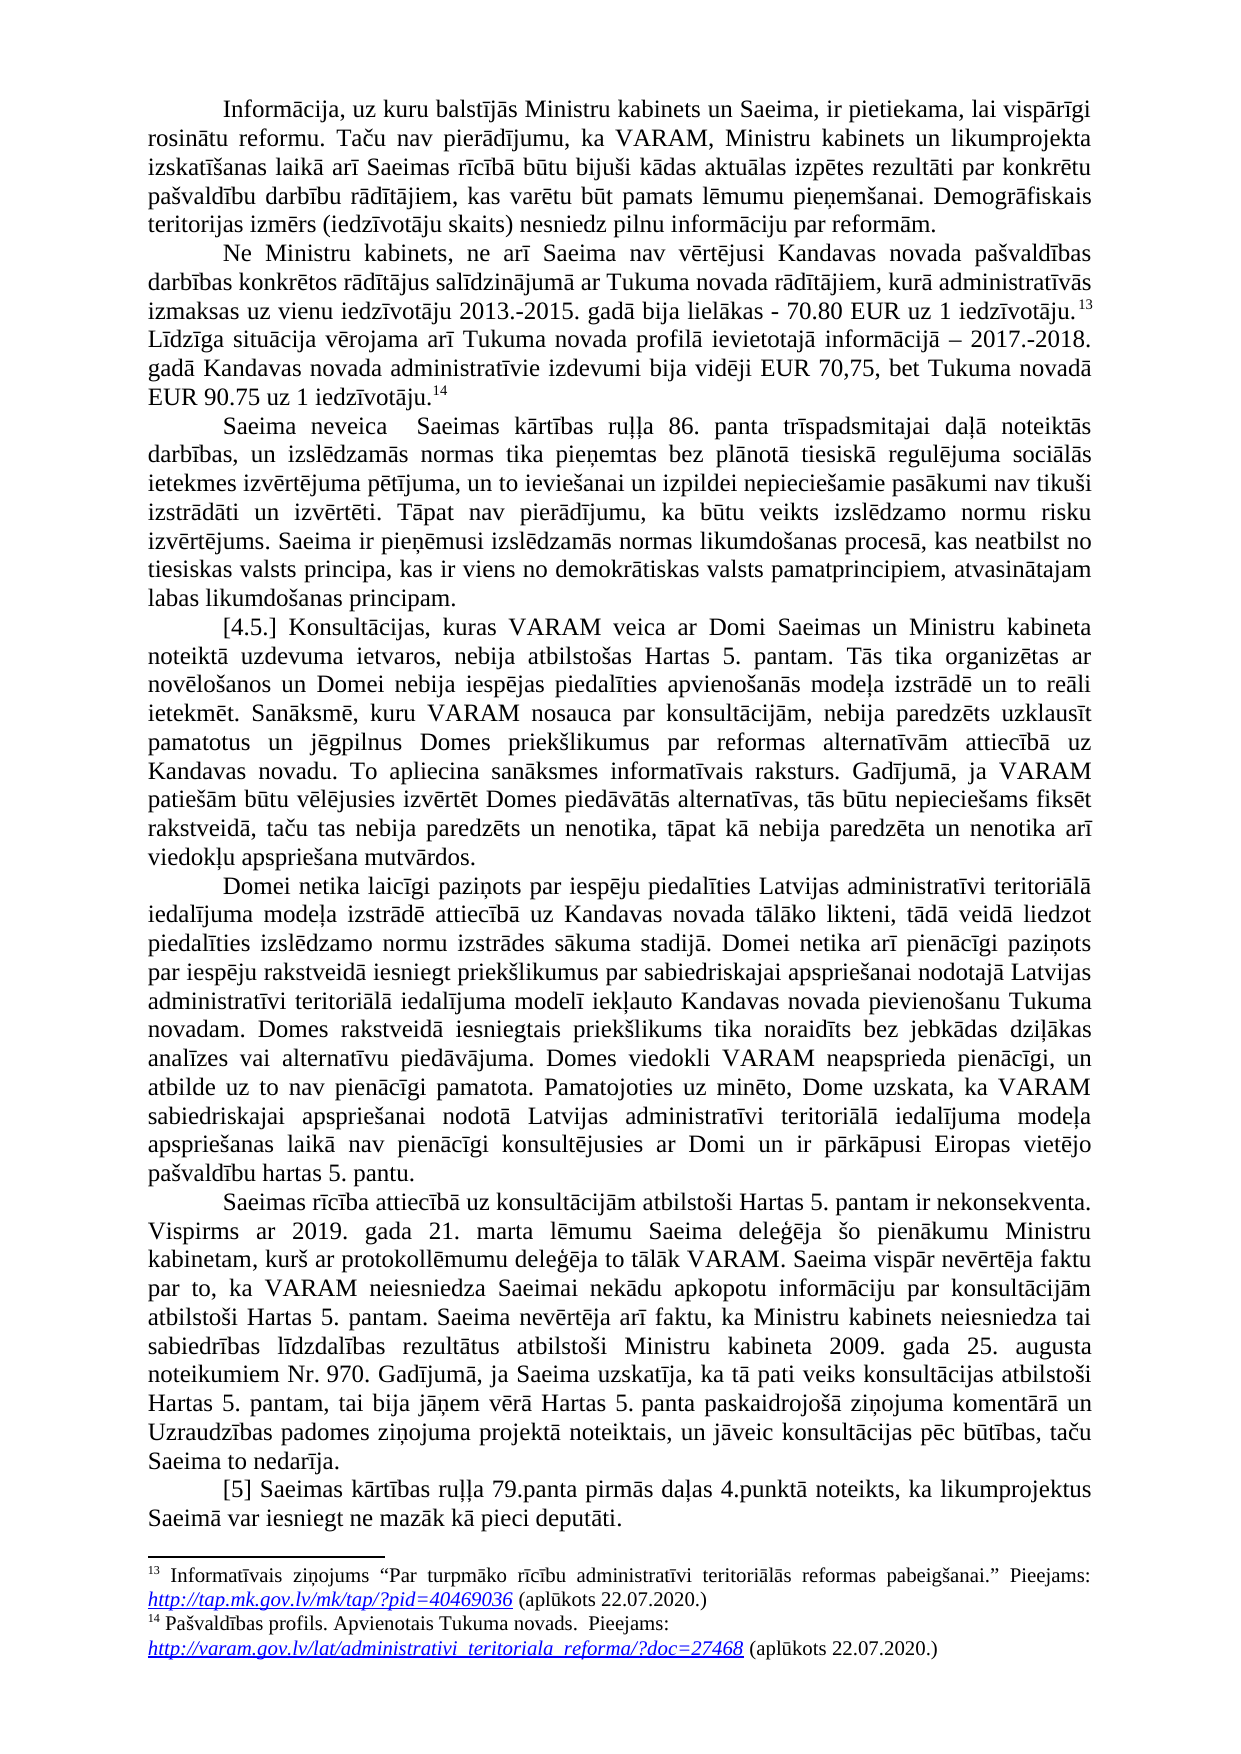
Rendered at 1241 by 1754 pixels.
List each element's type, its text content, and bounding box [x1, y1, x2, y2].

text [5] Saeimas kārtības ruļļa 79.panta pirmās daļas 4.punktā noteikts, ka likumprojektus Saeimā var iesniegt ne mazāk kā pieci deputāti. [148, 1474, 1092, 1532]
text [4.5.] Konsultācijas, kuras VARAM veica ar Domi Saeimas un Ministru kabineta noteiktā uzdevuma ietvaros, nebija atbilstošas Hartas 5. pantam. Tās tika organizētas ar novēlošanos un Domei nebija iespējas piedalīties apvienošanās modeļa izstrādē un to reāli ietekmēt. Sanāksmē, kuru VARAM nosauca par konsultācijām, nebija paredzēts uzklausīt pamatotus un jēgpilnus Domes priekšlikumus par reformas alternatīvām attiecībā uz Kandavas novadu. To apliecina sanāksmes informatīvais raksturs. Gadījumā, ja VARAM patiešām būtu vēlējusies izvērtēt Domes piedāvātās alternatīvas, tās būtu nepieciešams fiksēt rakstveidā, taču tas nebija paredzēts un nenotika, tāpat kā nebija paredzēta un nenotika arī viedokļu apspriešana mutvārdos. [148, 612, 1092, 871]
text Ne Ministru kabinets, ne arī Saeima nav vērtējusi Kandavas novada pašvaldības darbības konkrētos rādītājus salīdzinājumā ar Tukuma novada rādītājiem, kurā administratīvās izmaksas uz vienu iedzīvotāju 2013.-2015. gadā bija lielākas - 70.80 EUR uz 1 iedzīvotāju. Līdzīga situācija vērojama arī Tukuma novada profilā ievietotajā informācijā – 2017.-2018. gadā Kandavas novada administratīvie izdevumi bija vidēji EUR 70,75, bet Tukuma novadā EUR 90.75 uz 1 iedzīvotāju. [148, 238, 1092, 411]
text Domei netika laicīgi paziņots par iespēju piedalīties Latvijas administratīvi teritoriālā iedalījuma modeļa izstrādē attiecībā uz Kandavas novada tālāko likteni, tādā veidā liedzot piedalīties izslēdzamo normu izstrādes sākuma stadijā. Domei netika arī pienācīgi paziņots par iespēju rakstveidā iesniegt priekšlikumus par sabiedriskajai apspriešanai nodotajā Latvijas administratīvi teritoriālā iedalījuma modelī iekļauto Kandavas novada pievienošanu Tukuma novadam. Domes rakstveidā iesniegtais priekšlikums tika noraidīts bez jebkādas dziļākas analīzes vai alternatīvu piedāvājuma. Domes viedokli VARAM neapsprieda pienācīgi, un atbilde uz to nav pienācīgi pamatota. Pamatojoties uz minēto, Dome uzskata, ka VARAM sabiedriskajai apspriešanai nodotā Latvijas administratīvi teritoriālā iedalījuma modeļa apspriešanas laikā nav pienācīgi konsultējusies ar Domi un ir pārkāpusi Eiropas vietējo pašvaldību hartas 5. pantu. [148, 871, 1092, 1187]
text Informācija, uz kuru balstījās Ministru kabinets un Saeima, ir pietiekama, lai vispārīgi rosinātu reformu. Taču nav pierādījumu, ka VARAM, Ministru kabinets un likumprojekta izskatīšanas laikā arī Saeimas rīcībā būtu bijuši kādas aktuālas izpētes rezultāti par konkrētu pašvaldību darbību rādītājiem, kas varētu būt pamats lēmumu pieņemšanai. Demogrāfiskais teritorijas izmērs (iedzīvotāju skaits) nesniedz pilnu informāciju par reformām. [148, 94, 1092, 238]
text Saeimas rīcība attiecībā uz konsultācijām atbilstoši Hartas 5. pantam ir nekonsekventa. Vispirms ar 2019. gada 21. marta lēmumu Saeima deleģēja šo pienākumu Ministru kabinetam, kurš ar protokollēmumu deleģēja to tālāk VARAM. Saeima vispār nevērtēja faktu par to, ka VARAM neiesniedza Saeimai nekādu apkopotu informāciju par konsultācijām atbilstoši Hartas 5. pantam. Saeima nevērtēja arī faktu, ka Ministru kabinets neiesniedza tai sabiedrības līdzdalības rezultātus atbilstoši Ministru kabineta 2009. gada 25. augusta noteikumiem Nr. 970. Gadījumā, ja Saeima uzskatīja, ka tā pati veiks konsultācijas atbilstoši Hartas 5. pantam, tai bija jāņem vērā Hartas 5. panta paskaidrojošā ziņojuma komentārā un Uzraudzības padomes ziņojuma projektā noteiktais, un jāveic konsultācijas pēc būtības, taču Saeima to nedarīja. [148, 1187, 1092, 1474]
text Saeima neveica Saeimas kārtības ruļļa 86. panta trīspadsmitajai daļā noteiktās darbības, un izslēdzamās normas tika pieņemtas bez plānotā tiesiskā regulējuma sociālās ietekmes izvērtējuma pētījuma, un to ieviešanai un izpildei nepieciešamie pasākumi nav tikuši izstrādāti un izvērtēti. Tāpat nav pierādījumu, ka būtu veikts izslēdzamo normu risku izvērtējums. Saeima ir pieņēmusi izslēdzamās normas likumdošanas procesā, kas neatbilst no tiesiskas valsts principa, kas ir viens no demokrātiskas valsts pamatprincipiem, atvasinātajam labas likumdošanas principam. [148, 411, 1092, 612]
